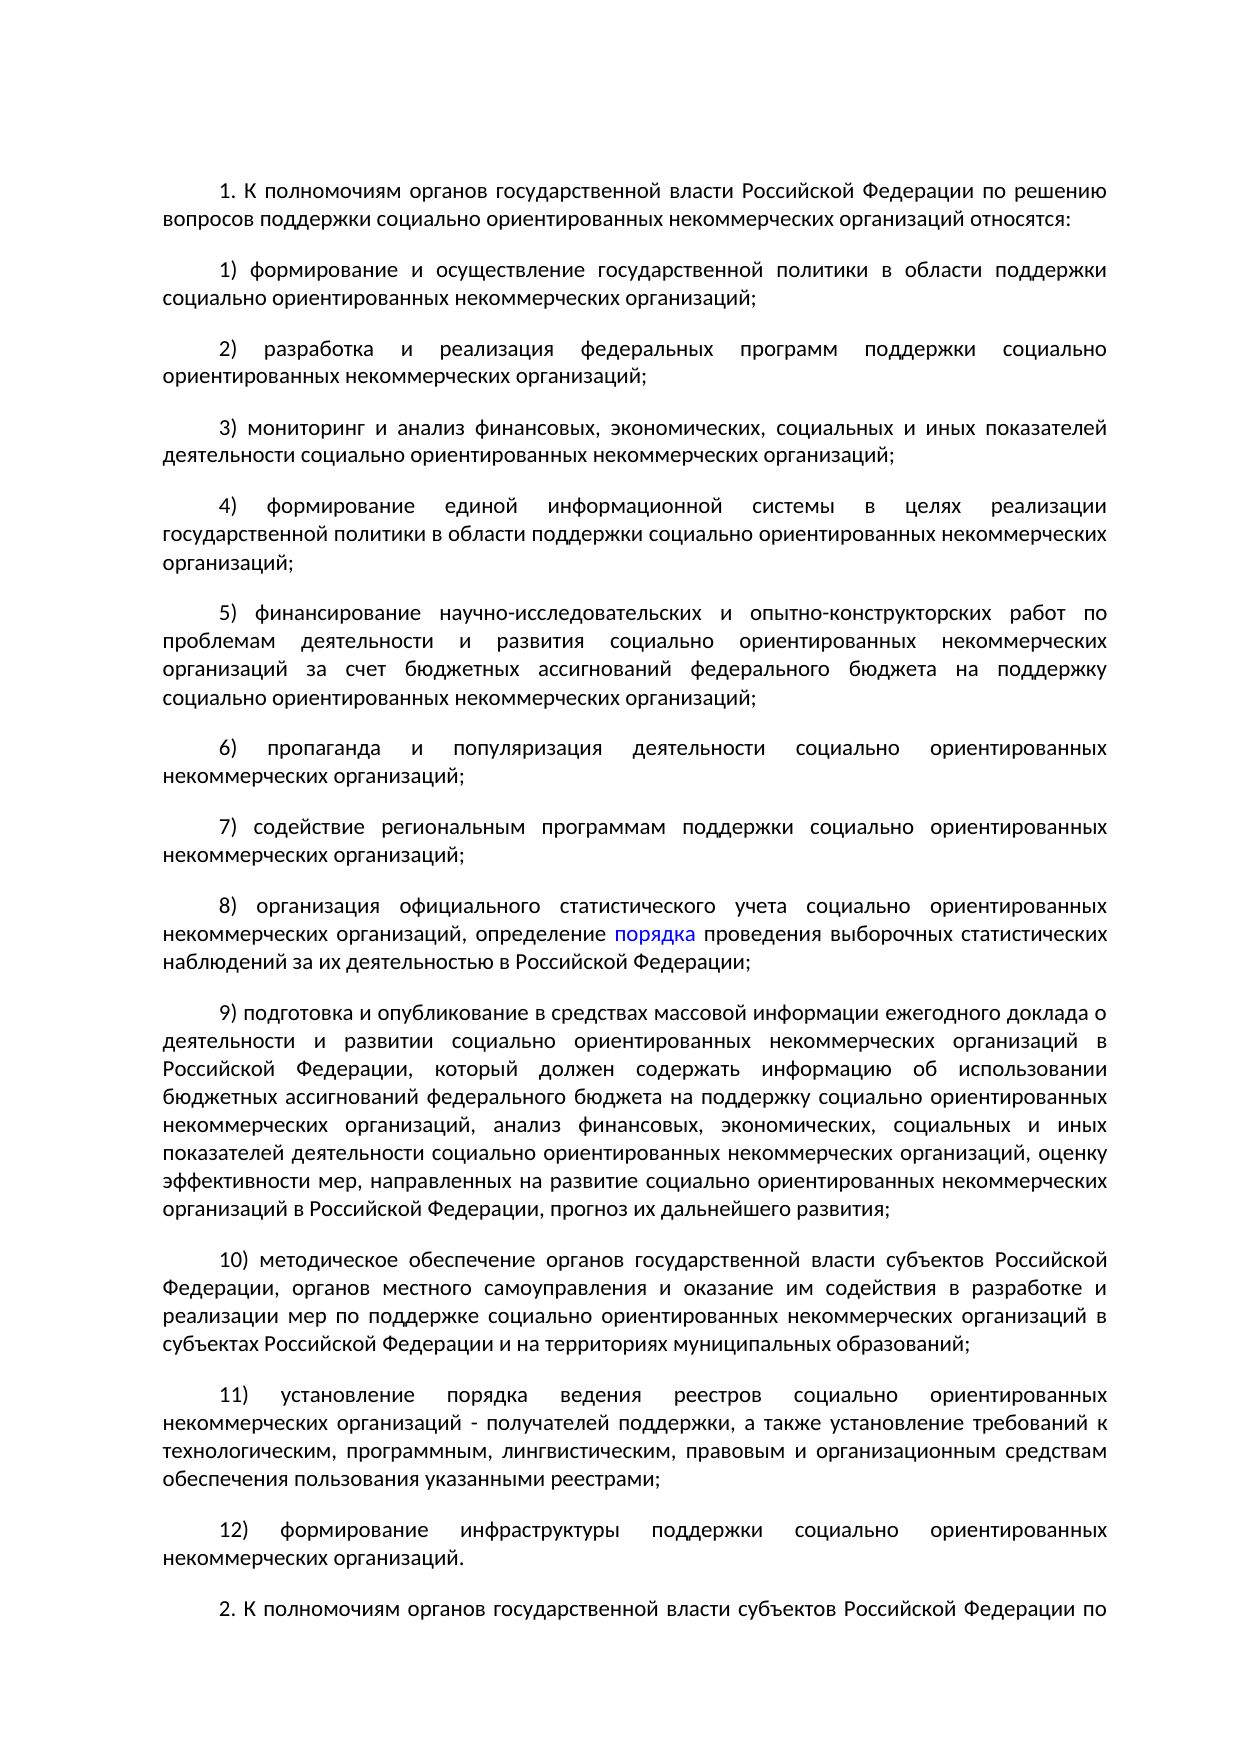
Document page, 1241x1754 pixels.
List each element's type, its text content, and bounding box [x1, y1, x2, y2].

text 8) организация официального статистического учета социально ориентированных некоммерческих организаций, определение порядка проведения выборочных статистических наблюдений за их деятельностью в Российской Федерации; [162, 891, 1107, 976]
text 6) пропаганда и популяризация деятельности социально ориентированных некоммерческих организаций; [162, 733, 1107, 789]
text 1. К полномочиям органов государственной власти Российской Федерации по решению вопросов поддержки социально ориентированных некоммерческих организаций относятся: [162, 176, 1107, 232]
text 4) формирование единой информационной системы в целях реализации государственной политики в области поддержки социально ориентированных некоммерческих организаций; [162, 492, 1107, 576]
text 5) финансирование научно-исследовательских и опытно-конструкторских работ по проблемам деятельности и развития социально ориентированных некоммерческих организаций за счет бюджетных ассигнований федерального бюджета на поддержку социально ориентированных некоммерческих организаций; [162, 598, 1107, 711]
text 11) установление порядка ведения реестров социально ориентированных некоммерческих организаций - получателей поддержки, а также установление требований к технологическим, программным, лингвистическим, правовым и организационным средствам обеспечения пользования указанными реестрами; [162, 1381, 1107, 1493]
text 9) подготовка и опубликование в средствах массовой информации ежегодного доклада о деятельности и развитии социально ориентированных некоммерческих организаций в Российской Федерации, который должен содержать информацию об использовании бюджетных ассигнований федерального бюджета на поддержку социально ориентированных некоммерческих организаций, анализ финансовых, экономических, социальных и иных показателей деятельности социально ориентированных некоммерческих организаций, оценку эффективности мер, направленных на развитие социально ориентированных некоммерческих организаций в Российской Федерации, прогноз их дальнейшего развития; [162, 998, 1107, 1223]
text 3) мониторинг и анализ финансовых, экономических, социальных и иных показателей деятельности социально ориентированных некоммерческих организаций; [162, 413, 1107, 469]
text 7) содействие региональным программам поддержки социально ориентированных некоммерческих организаций; [162, 812, 1107, 868]
text 1) формирование и осуществление государственной политики в области поддержки социально ориентированных некоммерческих организаций; [162, 255, 1107, 311]
text 12) формирование инфраструктуры поддержки социально ориентированных некоммерческих организаций. [162, 1516, 1107, 1572]
text 2) разработка и реализация федеральных программ поддержки социально ориентированных некоммерческих организаций; [162, 334, 1107, 390]
text 10) методическое обеспечение органов государственной власти субъектов Российской Федерации, органов местного самоуправления и оказание им содействия в разработке и реализации мер по поддержке социально ориентированных некоммерческих организаций в субъектах Российской Федерации и на территориях муниципальных образований; [162, 1246, 1107, 1358]
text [162, 1594, 1107, 1622]
